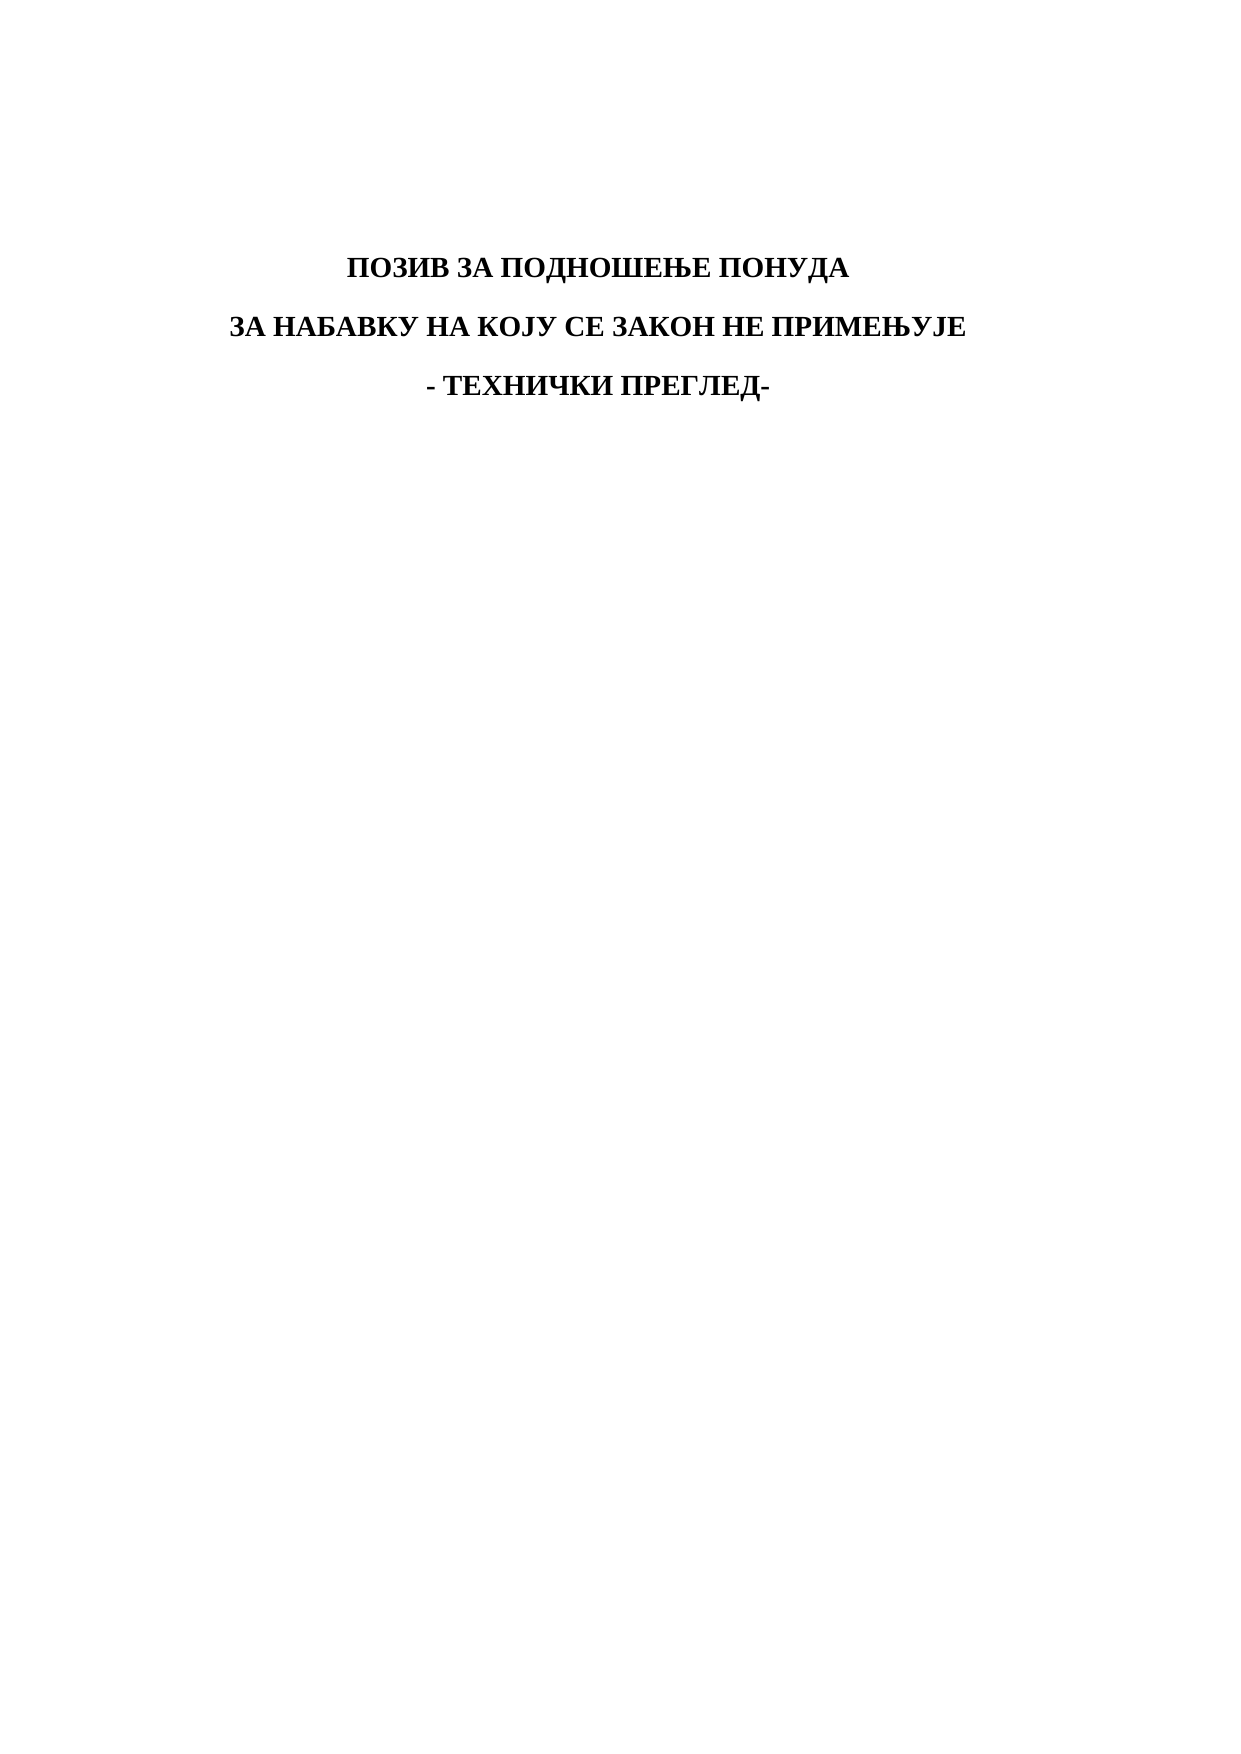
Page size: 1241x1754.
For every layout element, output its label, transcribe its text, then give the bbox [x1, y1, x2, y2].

text - ТЕХНИЧКИ ПРЕГЛЕД- [103, 368, 1092, 402]
text ПОЗИВ ЗА ПОДНОШЕЊЕ ПОНУДА [103, 250, 1092, 283]
text ЗА НАБАВКУ НА КОЈУ СЕ ЗАКОН НЕ ПРИМЕЊУЈЕ [103, 309, 1092, 343]
